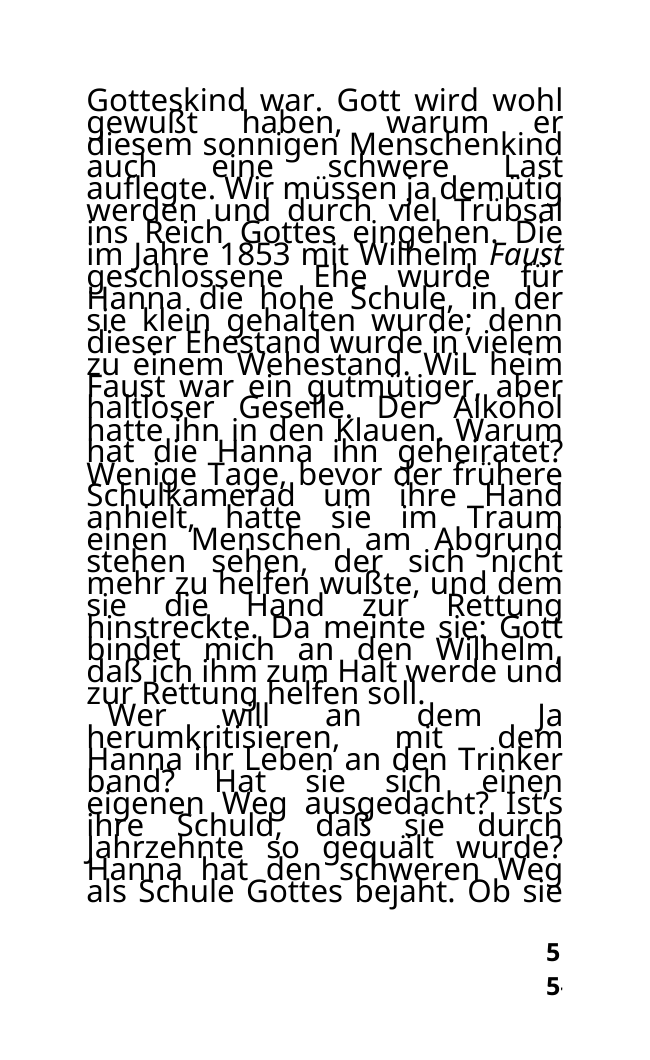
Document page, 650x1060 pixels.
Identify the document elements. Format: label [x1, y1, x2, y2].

text [86, 94, 563, 709]
text [86, 709, 563, 907]
